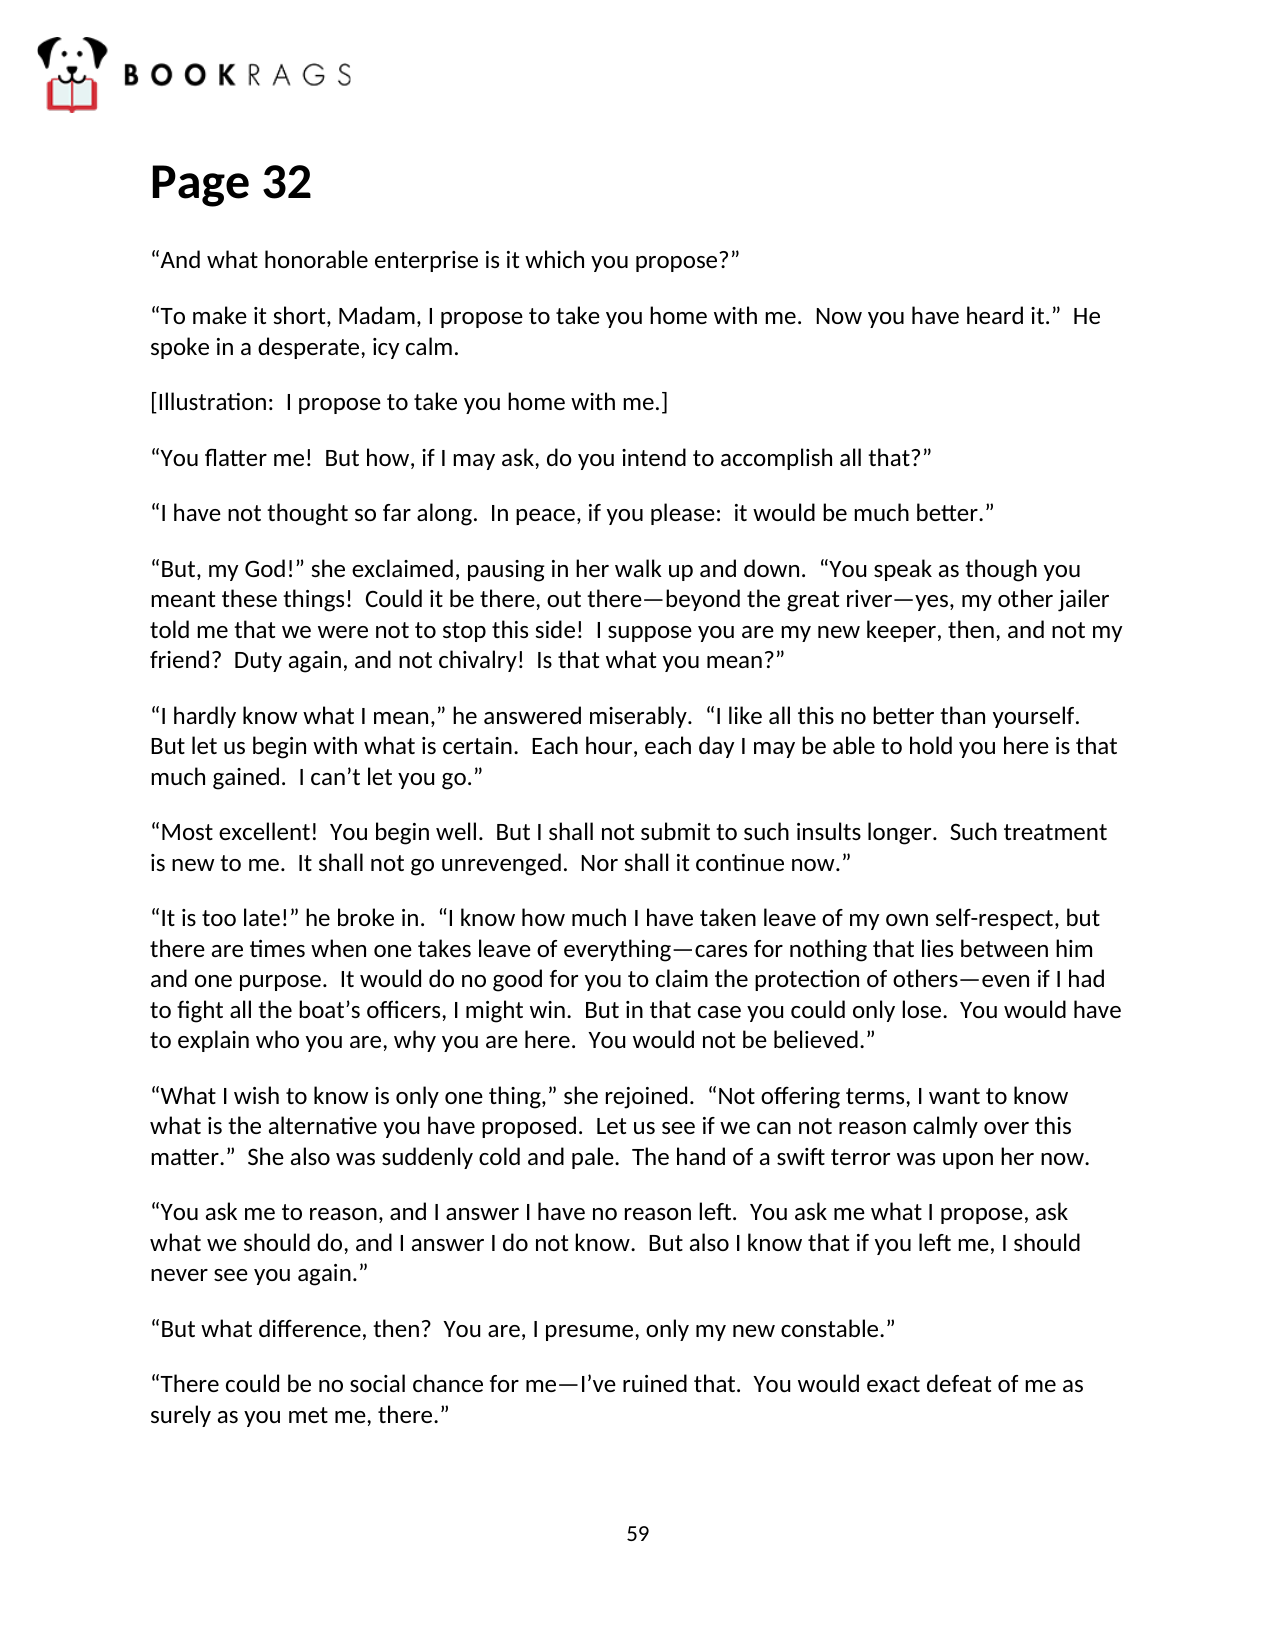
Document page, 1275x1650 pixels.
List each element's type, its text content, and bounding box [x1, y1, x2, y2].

text “It is too late!” he broke in. “I know how much I have taken leave of my own self-respect, but there are times when one takes leave of everything—­cares for nothing that lies between him and one purpose. It would do no good for you to claim the protection of others—­even if I had to fight all the boat’s officers, I might win. But in that case you could only lose. You would have to explain who you are, why you are here. You would not be believed.” [150, 902, 1125, 1055]
text [Illustration: I propose to take you home with me.] [150, 386, 1125, 417]
text “I have not thought so far along. In peace, if you please: it would be much better.” [150, 497, 1125, 528]
text “What I wish to know is only one thing,” she rejoined. “Not offering terms, I want to know what is the alternative you have proposed. Let us see if we can not reason calmly over this matter.” She also was suddenly cold and pale. The hand of a swift terror was upon her now. [150, 1080, 1125, 1172]
text “You flatter me! But how, if I may ask, do you intend to accomplish all that?” [150, 442, 1125, 472]
text Page 32 [150, 150, 1125, 211]
text “And what honorable enterprise is it which you propose?” [150, 244, 1125, 275]
text “You ask me to reason, and I answer I have no reason left. You ask me what I propose, ask what we should do, and I answer I do not know. But also I know that if you left me, I should never see you again.” [150, 1197, 1125, 1288]
text “To make it short, Madam, I propose to take you home with me. Now you have heard it.” He spoke in a desperate, icy calm. [150, 300, 1125, 361]
text “There could be no social chance for me—­I’ve ruined that. You would exact defeat of me as surely as you met me, there.” [150, 1369, 1125, 1430]
text “But what difference, then? You are, I presume, only my new constable.” [150, 1313, 1125, 1344]
text “Most excellent! You begin well. But I shall not submit to such insults longer. Such treatment is new to me. It shall not go unrevenged. Nor shall it continue now.” [150, 816, 1125, 877]
text “I hardly know what I mean,” he answered miserably. “I like all this no better than yourself. But let us begin with what is certain. Each hour, each day I may be able to hold you here is that much gained. I can’t let you go.” [150, 700, 1125, 791]
picture [37, 37, 351, 113]
text “But, my God!” she exclaimed, pausing in her walk up and down. “You speak as though you meant these things! Could it be there, out there—­beyond the great river—­yes, my other jailer told me that we were not to stop this side! I suppose you are my new keeper, then, and not my friend? Duty again, and not chivalry! Is that what you mean?” [150, 553, 1125, 675]
